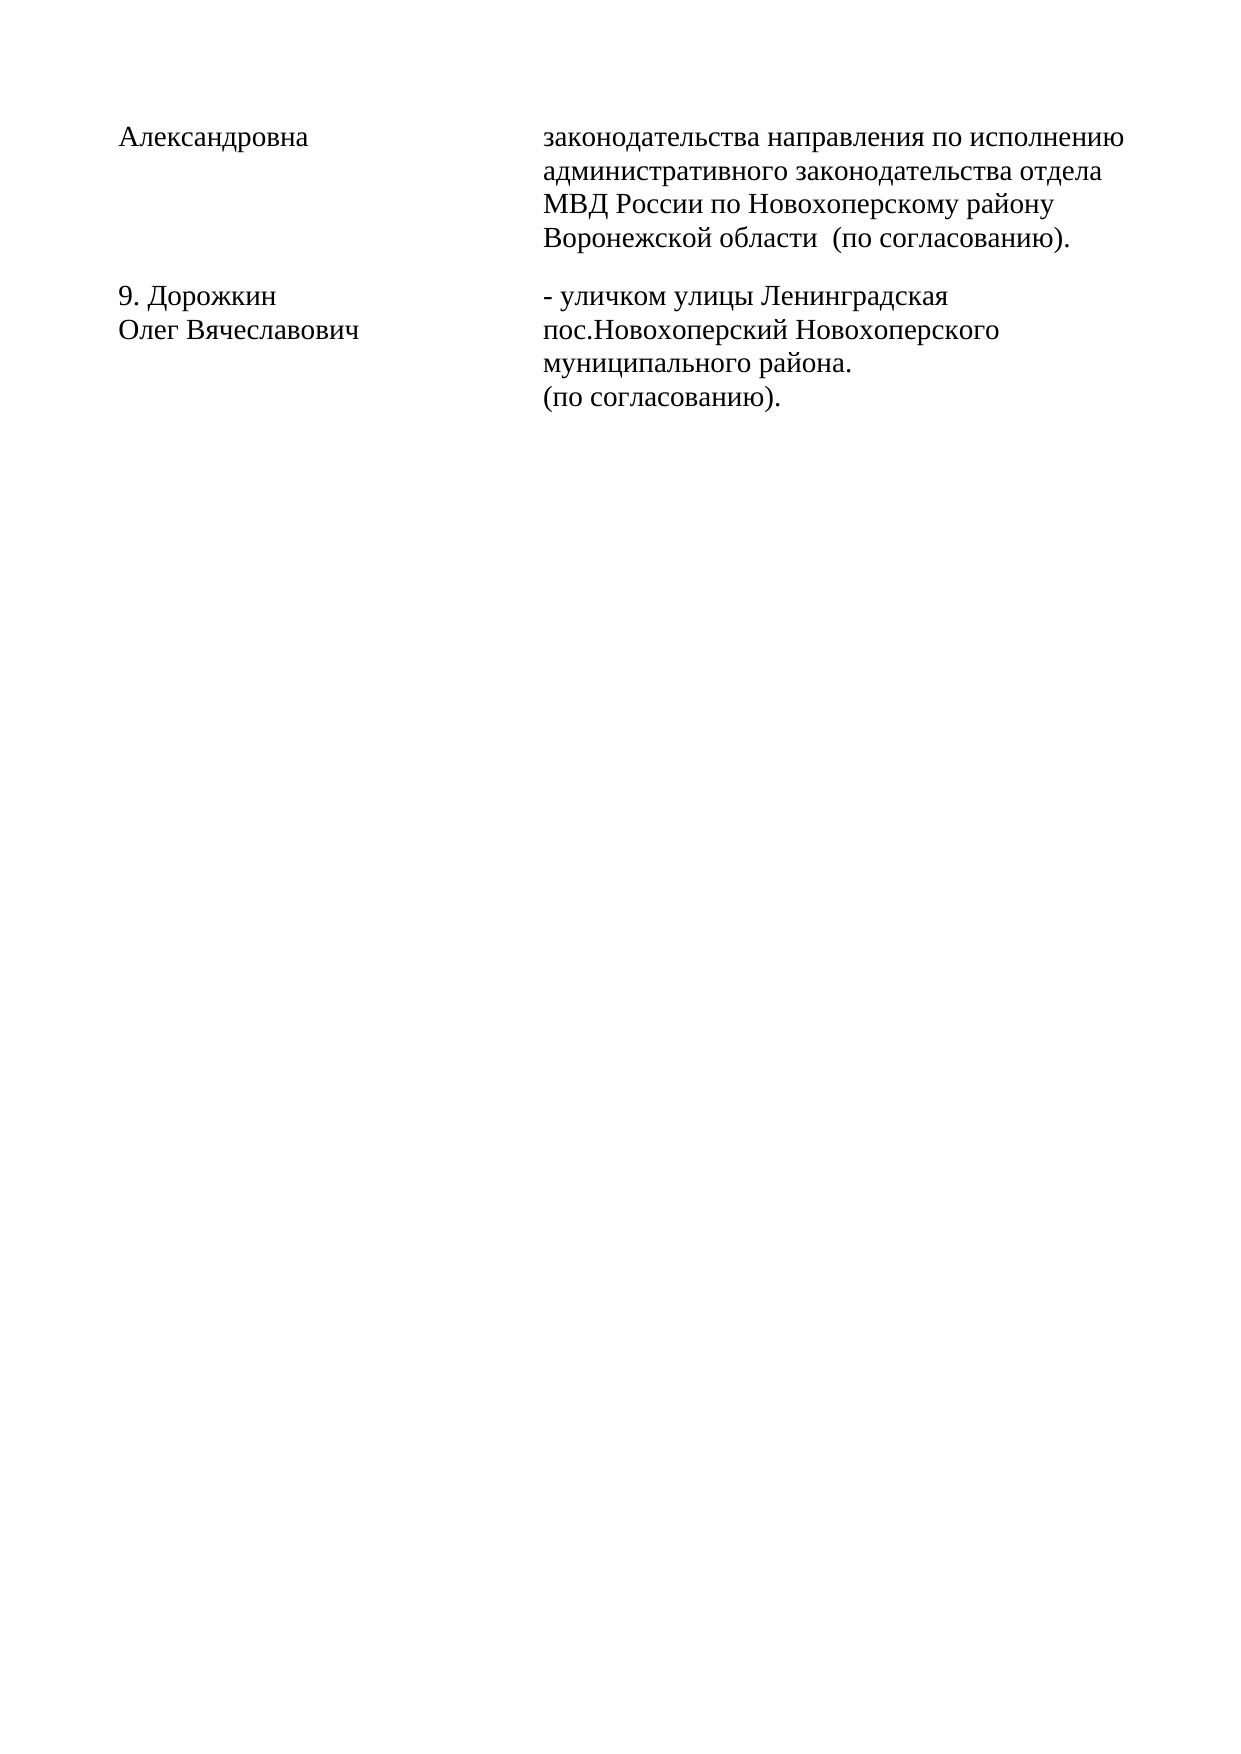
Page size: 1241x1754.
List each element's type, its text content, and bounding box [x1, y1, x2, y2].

table_cell - уличком улицы Ленинградская пос.Новохоперский Новохоперского муниципального района. (по согласованию). [532, 279, 1181, 413]
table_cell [107, 119, 531, 277]
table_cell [532, 119, 1181, 277]
table_cell 9. Дорожкин Олег Вячеславович [107, 279, 531, 413]
